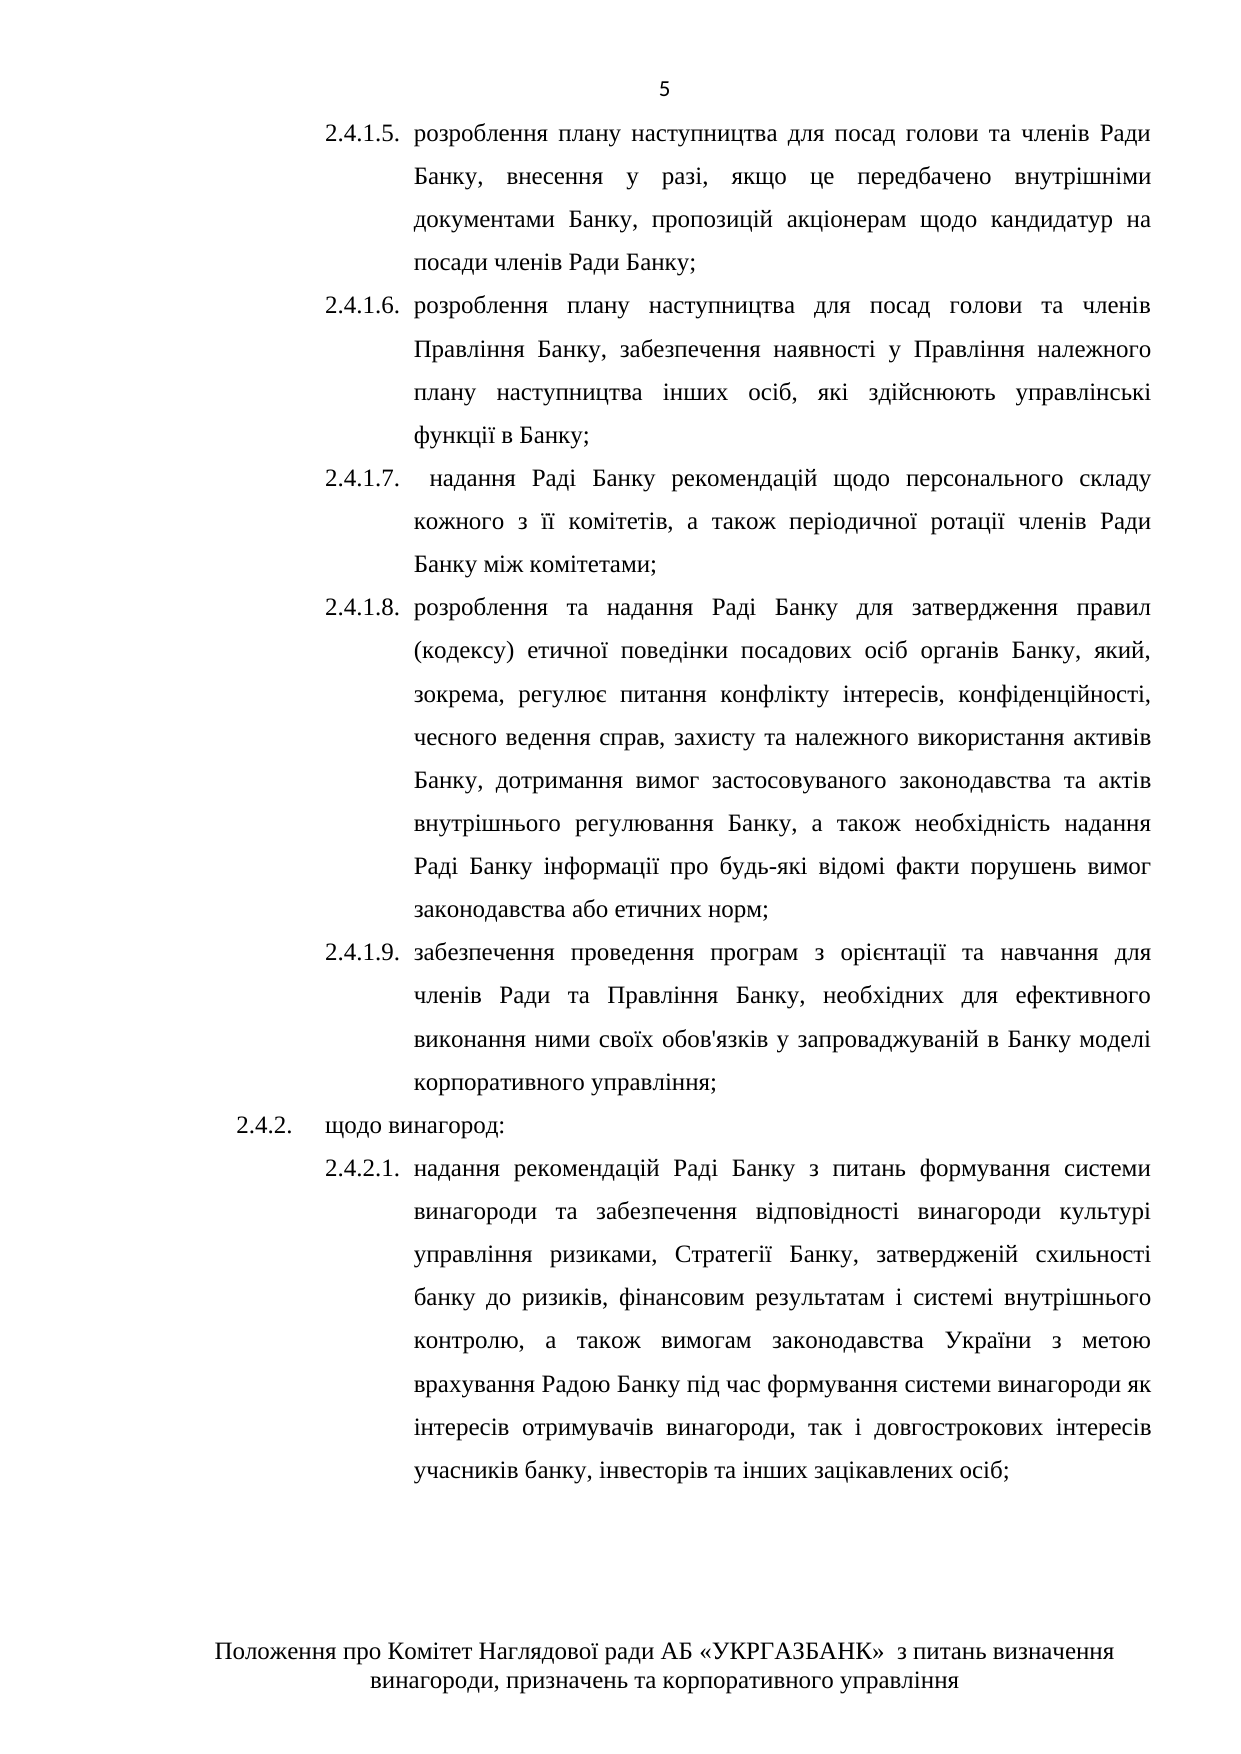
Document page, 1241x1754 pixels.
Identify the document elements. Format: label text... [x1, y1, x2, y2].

list розроблення плану наступництва для посад голови та членів Ради Банку, внесення у разі, якщо це передбачено внутрішніми документами Банку, пропозицій акціонерам щодо кандидатур на посади членів Ради Банку; [325, 118, 1152, 276]
list забезпечення проведення програм з орієнтації та навчання для членів Ради та Правління Банку, необхідних для ефективного виконання ними своїх обов'язків у запроваджуваній в Банку моделі корпоративного управління; [325, 937, 1152, 1096]
list розроблення та надання Раді Банку для затвердження правил (кодексу) етичної поведінки посадових осіб органів Банку, який, зокрема, регулює питання конфлікту інтересів, конфіденційності, чесного ведення справ, захисту та належного використання активів Банку, дотримання вимог застосовуваного законодавства та актів внутрішнього регулювання Банку, а також необхідність надання Раді Банку інформації про будь-які відомі факти порушень вимог законодавства або етичних норм; [325, 592, 1152, 923]
list надання Раді Банку рекомендацій щодо персонального складу кожного з її комітетів, а також періодичної ротації членів Ради Банку між комітетами; [325, 463, 1152, 578]
list розроблення плану наступництва для посад голови та членів Правління Банку, забезпечення наявності у Правління належного плану наступництва інших осіб, які здійснюють управлінські функції в Банку; [325, 291, 1152, 449]
list щодо винагород: [236, 1110, 1152, 1139]
list надання рекомендацій Раді Банку з питань формування системи винагороди та забезпечення відповідності винагороди культурі управління ризиками, Стратегії Банку, затвердженій схильності банку до ризиків, фінансовим результатам і системі внутрішнього контролю, а також вимогам законодавства України з метою врахування Радою Банку під час формування системи винагороди як інтересів отримувачів винагороди, так і довгострокових інтересів учасників банку, інвесторів та інших зацікавлених осіб; [325, 1153, 1152, 1484]
